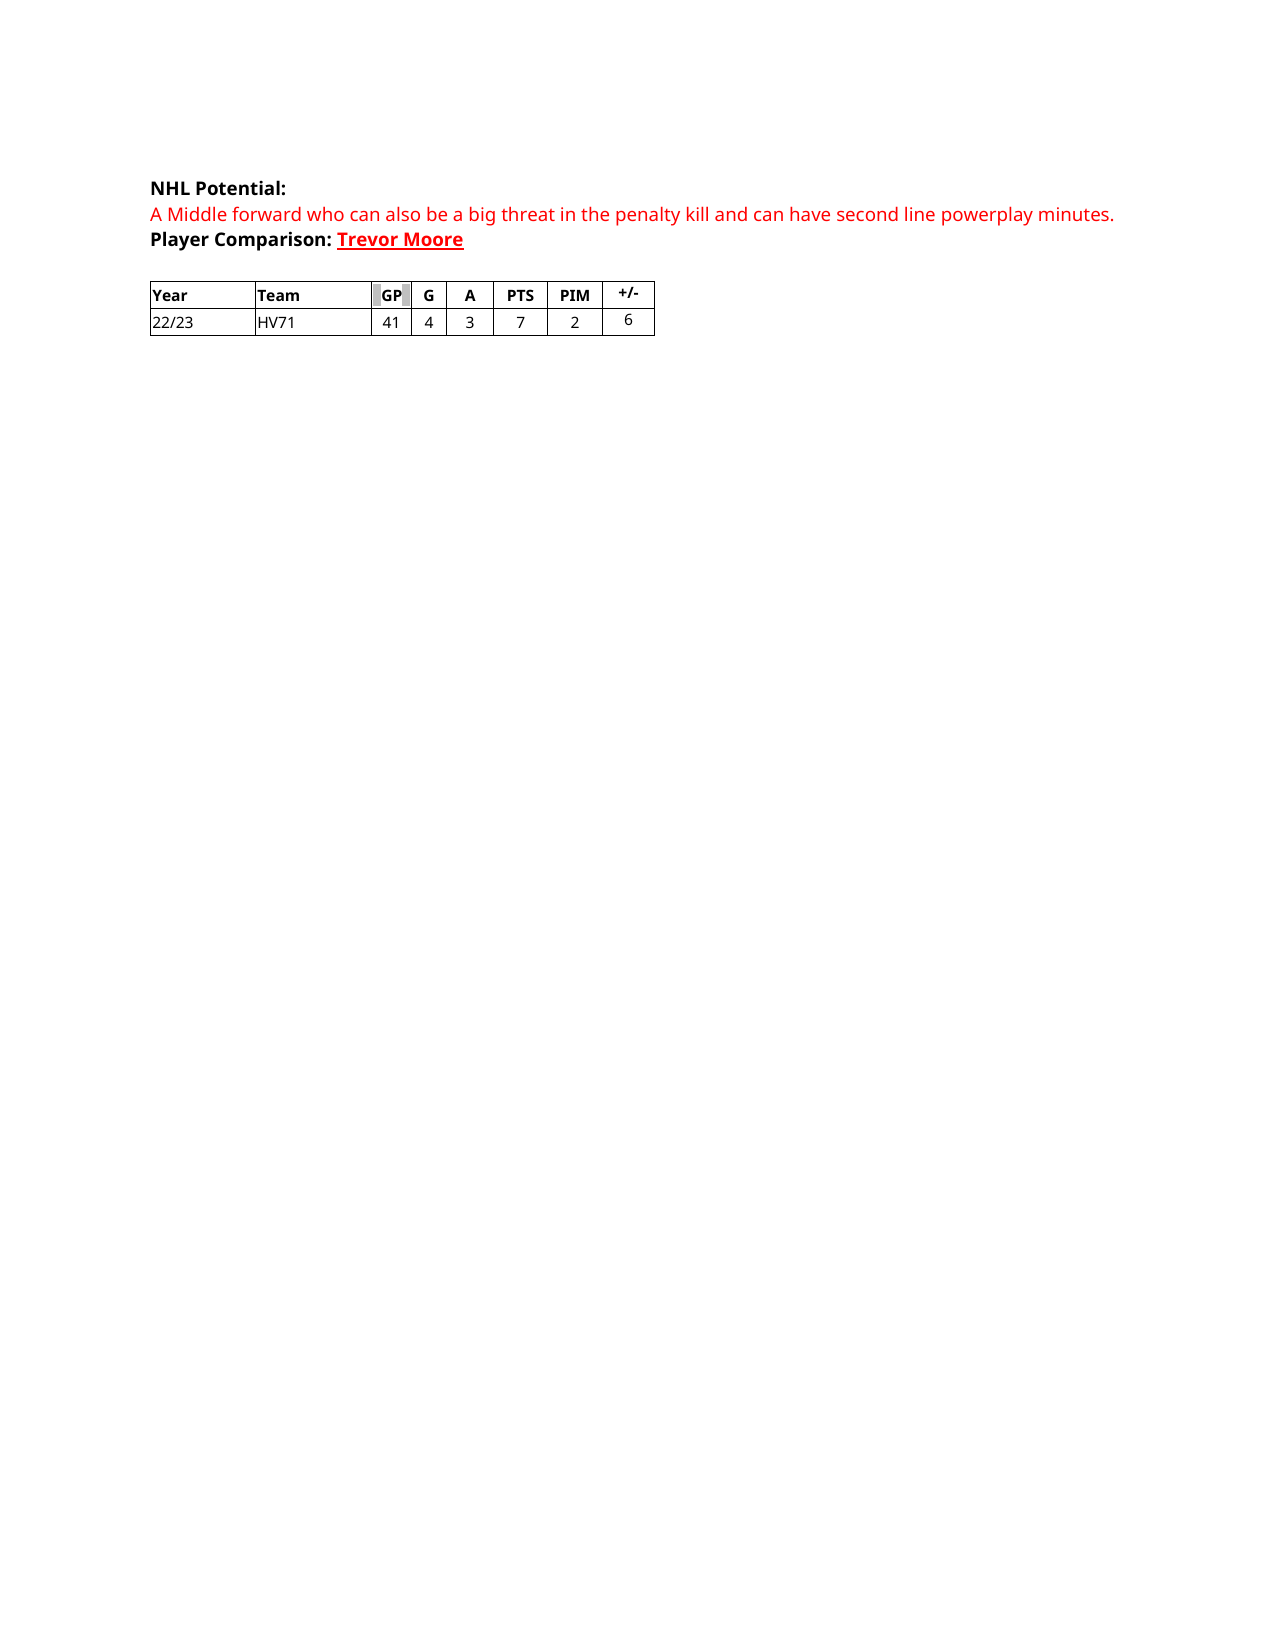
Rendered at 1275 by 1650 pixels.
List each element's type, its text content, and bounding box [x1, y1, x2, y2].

table_header Year [151, 282, 255, 308]
table_cell 4 [412, 309, 446, 335]
table_cell 41 [372, 309, 411, 335]
table_header A [447, 282, 493, 308]
table_cell 7 [494, 309, 547, 335]
table_header Team [256, 282, 371, 308]
table_cell 2 [548, 309, 602, 335]
table_cell 6 [603, 309, 654, 335]
table_header PIM [548, 282, 602, 308]
table_header PTS [494, 282, 547, 308]
text A Middle forward who can also be a big threat in the penalty kill and can have second line powerplay minutes. [150, 201, 1125, 227]
text NHL Potential: [150, 176, 1125, 201]
table_header +/- [603, 282, 654, 308]
table_cell 3 [447, 309, 493, 335]
table_header G [412, 282, 446, 308]
text Player Comparison: Trevor Moore [150, 227, 1125, 252]
table_cell 22/23 [151, 309, 255, 335]
table_cell HV71 [256, 309, 371, 335]
